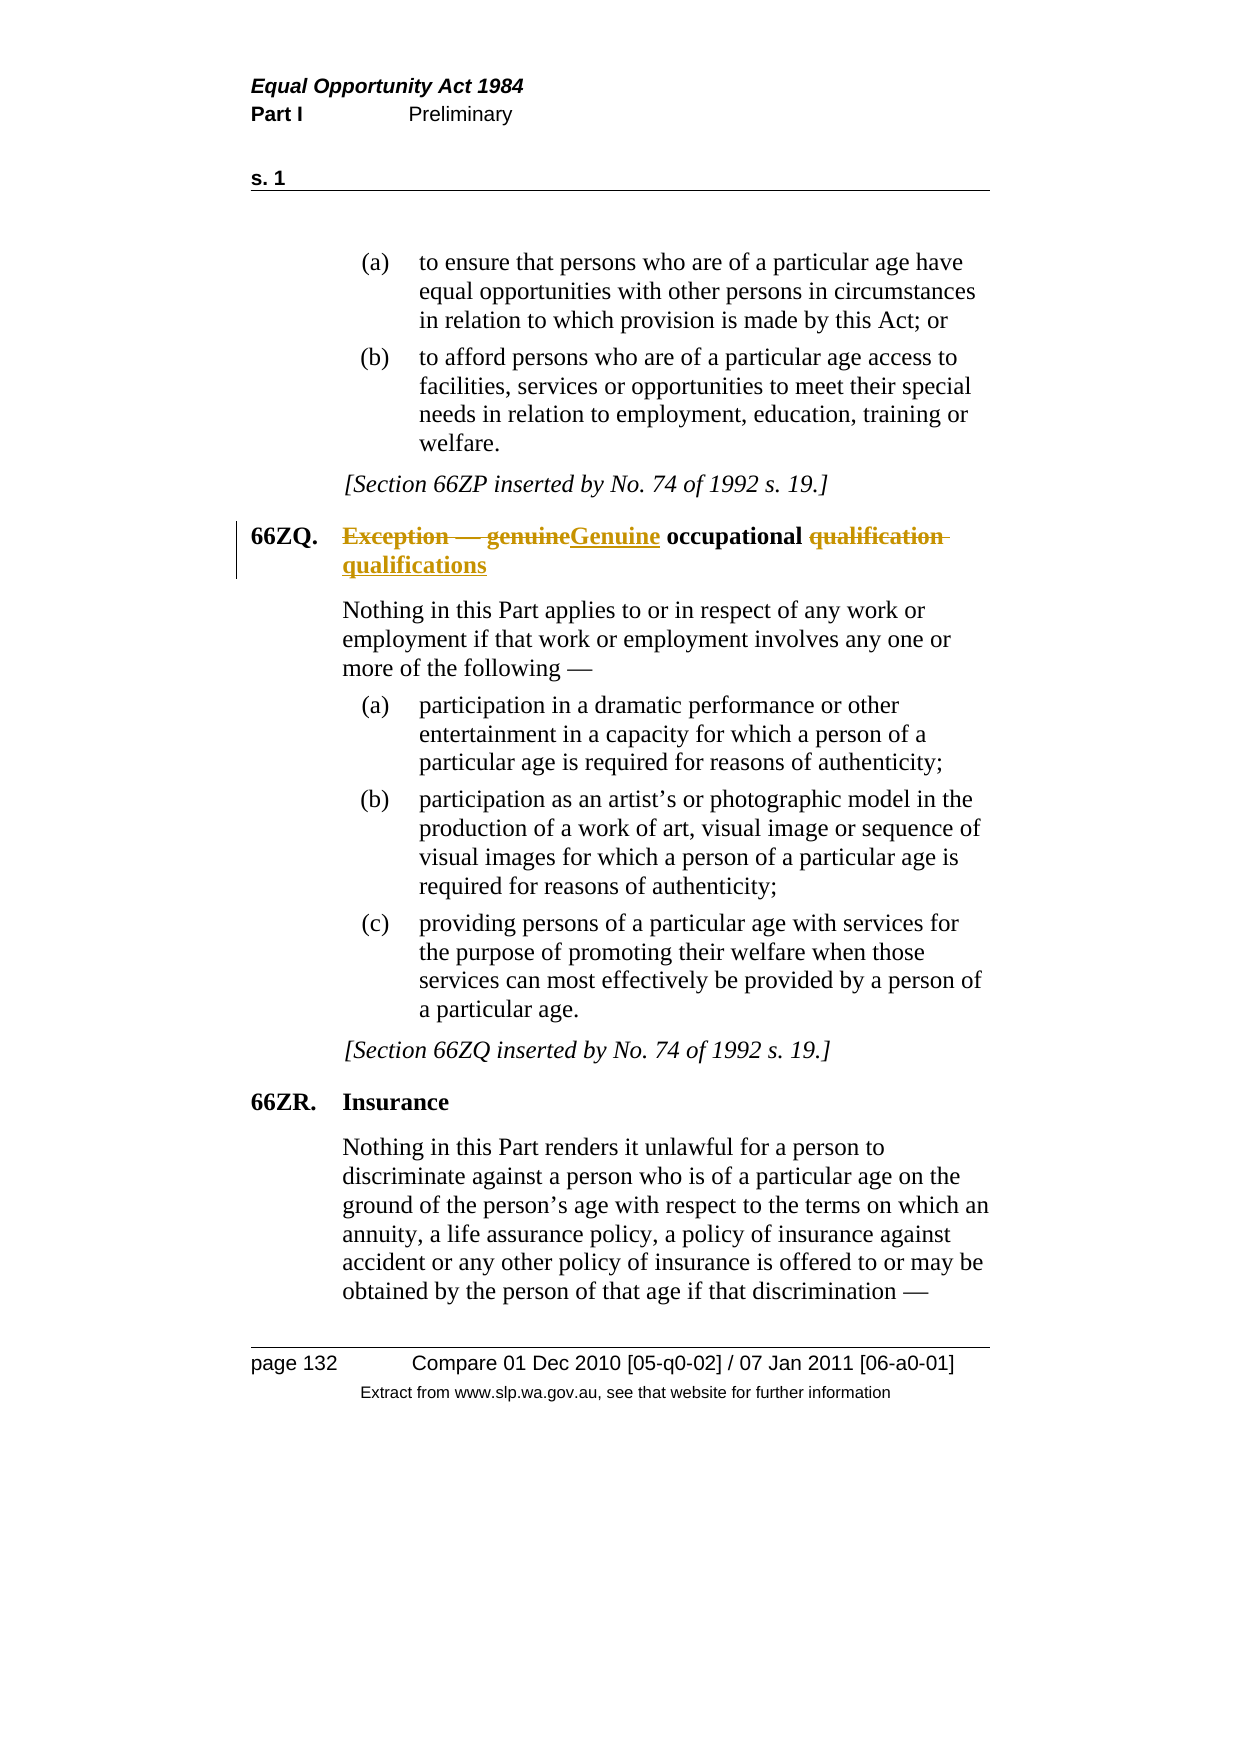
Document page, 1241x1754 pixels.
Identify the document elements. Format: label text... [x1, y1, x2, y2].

text [Section 66ZQ inserted by No. 74 of 1992 s. 19.] [251, 1035, 990, 1064]
text (b) to afford persons who are of a particular age access to facilities, services or opportunities to meet their special needs in relation to employment, education, training or welfare. [251, 342, 990, 457]
text (b) participation as an artist’s or photographic model in the production of a work of art, visual image or sequence of visual images for which a person of a particular age is required for reasons of authenticity; [251, 784, 990, 899]
text (a) to ensure that persons who are of a particular age have equal opportunities with other persons in circumstances in relation to which provision is made by this Act; or [251, 247, 990, 334]
text Nothing in this Part renders it unlawful for a person to discriminate against a person who is of a particular age on the ground of the person’s age with respect to the terms on which an annuity, a life assurance policy, a policy of insurance against accident or any other policy of insurance is offered to or may be obtained by the person of that age if that discrimination — [251, 1132, 990, 1305]
text (c) providing persons of a particular age with services for the purpose of promoting their welfare when those services can most effectively be provided by a person of a particular age. [251, 908, 990, 1023]
subtitle 66ZQ. occupational [251, 521, 990, 579]
text (a) participation in a dramatic performance or other entertainment in a capacity for which a person of a particular age is required for reasons of authenticity; [251, 690, 990, 776]
text [Section 66ZP inserted by No. 74 of 1992 s. 19.] [251, 469, 990, 498]
subtitle 66ZR. Insurance [251, 1087, 990, 1116]
text Nothing in this Part applies to or in respect of any work or employment if that work or employment involves any one or more of the following — [251, 595, 990, 682]
